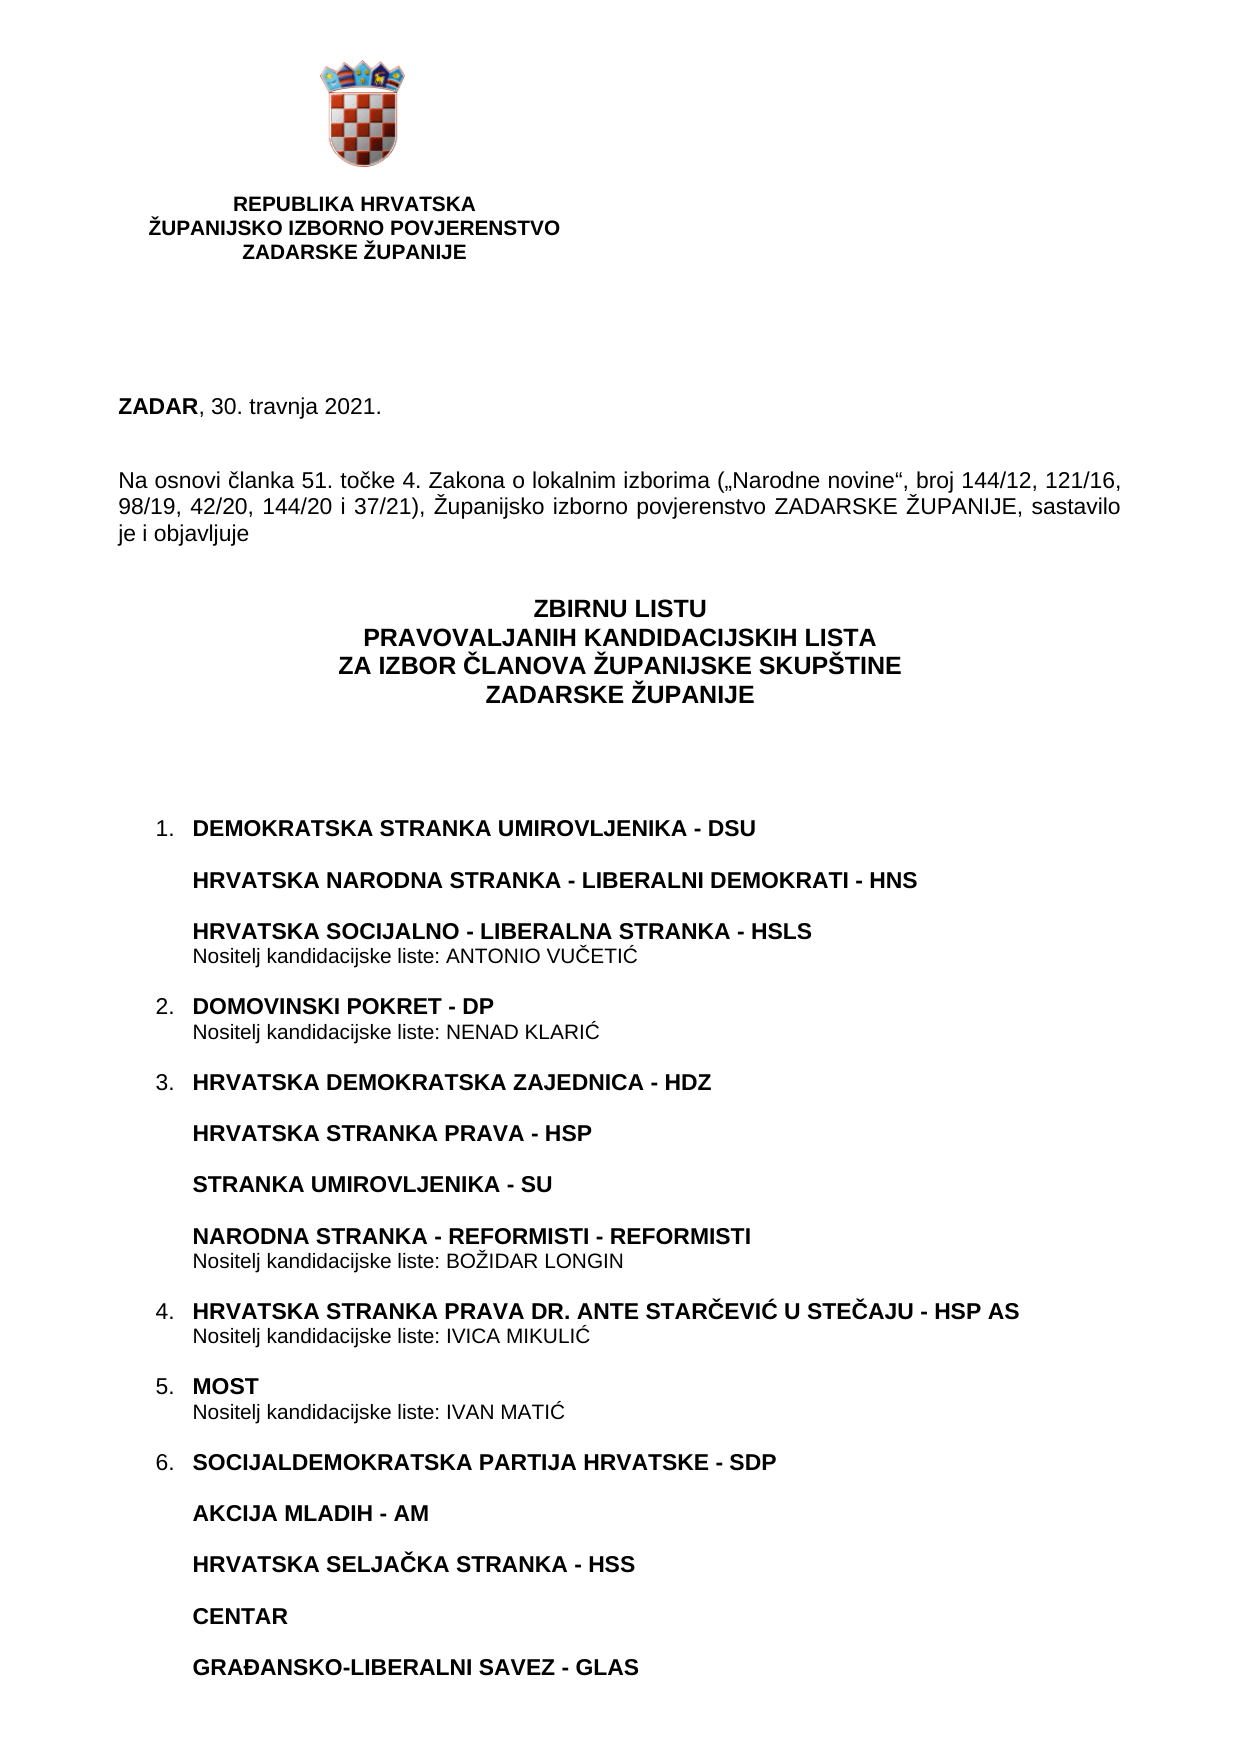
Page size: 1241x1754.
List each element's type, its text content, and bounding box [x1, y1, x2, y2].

list SOCIJALDEMOKRATSKA PARTIJA HRVATSKE - SDP [155, 1449, 1122, 1475]
text ŽUPANIJSKO IZBORNO POVJERENSTVO ZADARSKE ŽUPANIJE [118, 216, 591, 264]
list Nositelj kandidacijske liste: IVICA MIKULIĆ [155, 1324, 1122, 1348]
list Nositelj kandidacijske liste: NENAD KLARIĆ [155, 1020, 1122, 1044]
list Nositelj kandidacijske liste: BOŽIDAR LONGIN [155, 1249, 1122, 1273]
text Na osnovi članka 51. točke 4. Zakona o lokalnim izborima („Narodne novine“, broj 144/12, 121/16, 98/19, 42/20, 144/20 i 37/21), Županijsko izborno povjerenstvo ZADARSKE ŽUPANIJE, sastavilo je i objavljuje [118, 467, 1122, 546]
list Nositelj kandidacijske liste: ANTONIO VUČETIĆ [155, 944, 1122, 968]
list HRVATSKA NARODNA STRANKA - LIBERALNI DEMOKRATI - HNS [155, 867, 1122, 893]
text REPUBLIKA HRVATSKA [118, 192, 591, 216]
text PRAVOVALJANIH KANDIDACIJSKIH LISTA [118, 623, 1122, 651]
text ZBIRNU LISTU [118, 594, 1122, 623]
list GRAĐANSKO-LIBERALNI SAVEZ - GLAS [155, 1654, 1122, 1680]
list NARODNA STRANKA - REFORMISTI - REFORMISTI [155, 1223, 1122, 1249]
list Nositelj kandidacijske liste: IVAN MATIĆ [155, 1400, 1122, 1424]
list DOMOVINSKI POKRET - DP [155, 993, 1122, 1020]
text ZADAR, 30. travnja 2021. [118, 393, 1122, 419]
picture [320, 60, 405, 167]
text ZADARSKE ŽUPANIJE [118, 680, 1122, 709]
list CENTAR [155, 1603, 1122, 1629]
list HRVATSKA STRANKA PRAVA DR. ANTE STARČEVIĆ U STEČAJU - HSP AS [155, 1298, 1122, 1324]
list HRVATSKA DEMOKRATSKA ZAJEDNICA - HDZ [155, 1069, 1122, 1095]
list DEMOKRATSKA STRANKA UMIROVLJENIKA - DSU [155, 815, 1122, 842]
list HRVATSKA STRANKA PRAVA - HSP [155, 1120, 1122, 1146]
list MOST [155, 1373, 1122, 1400]
list HRVATSKA SELJAČKA STRANKA - HSS [155, 1551, 1122, 1578]
list STRANKA UMIROVLJENIKA - SU [155, 1171, 1122, 1198]
list AKCIJA MLADIH - AM [155, 1500, 1122, 1526]
text ZA IZBOR ČLANOVA ŽUPANIJSKE SKUPŠTINE [118, 651, 1122, 680]
list HRVATSKA SOCIJALNO - LIBERALNA STRANKA - HSLS [155, 918, 1122, 944]
